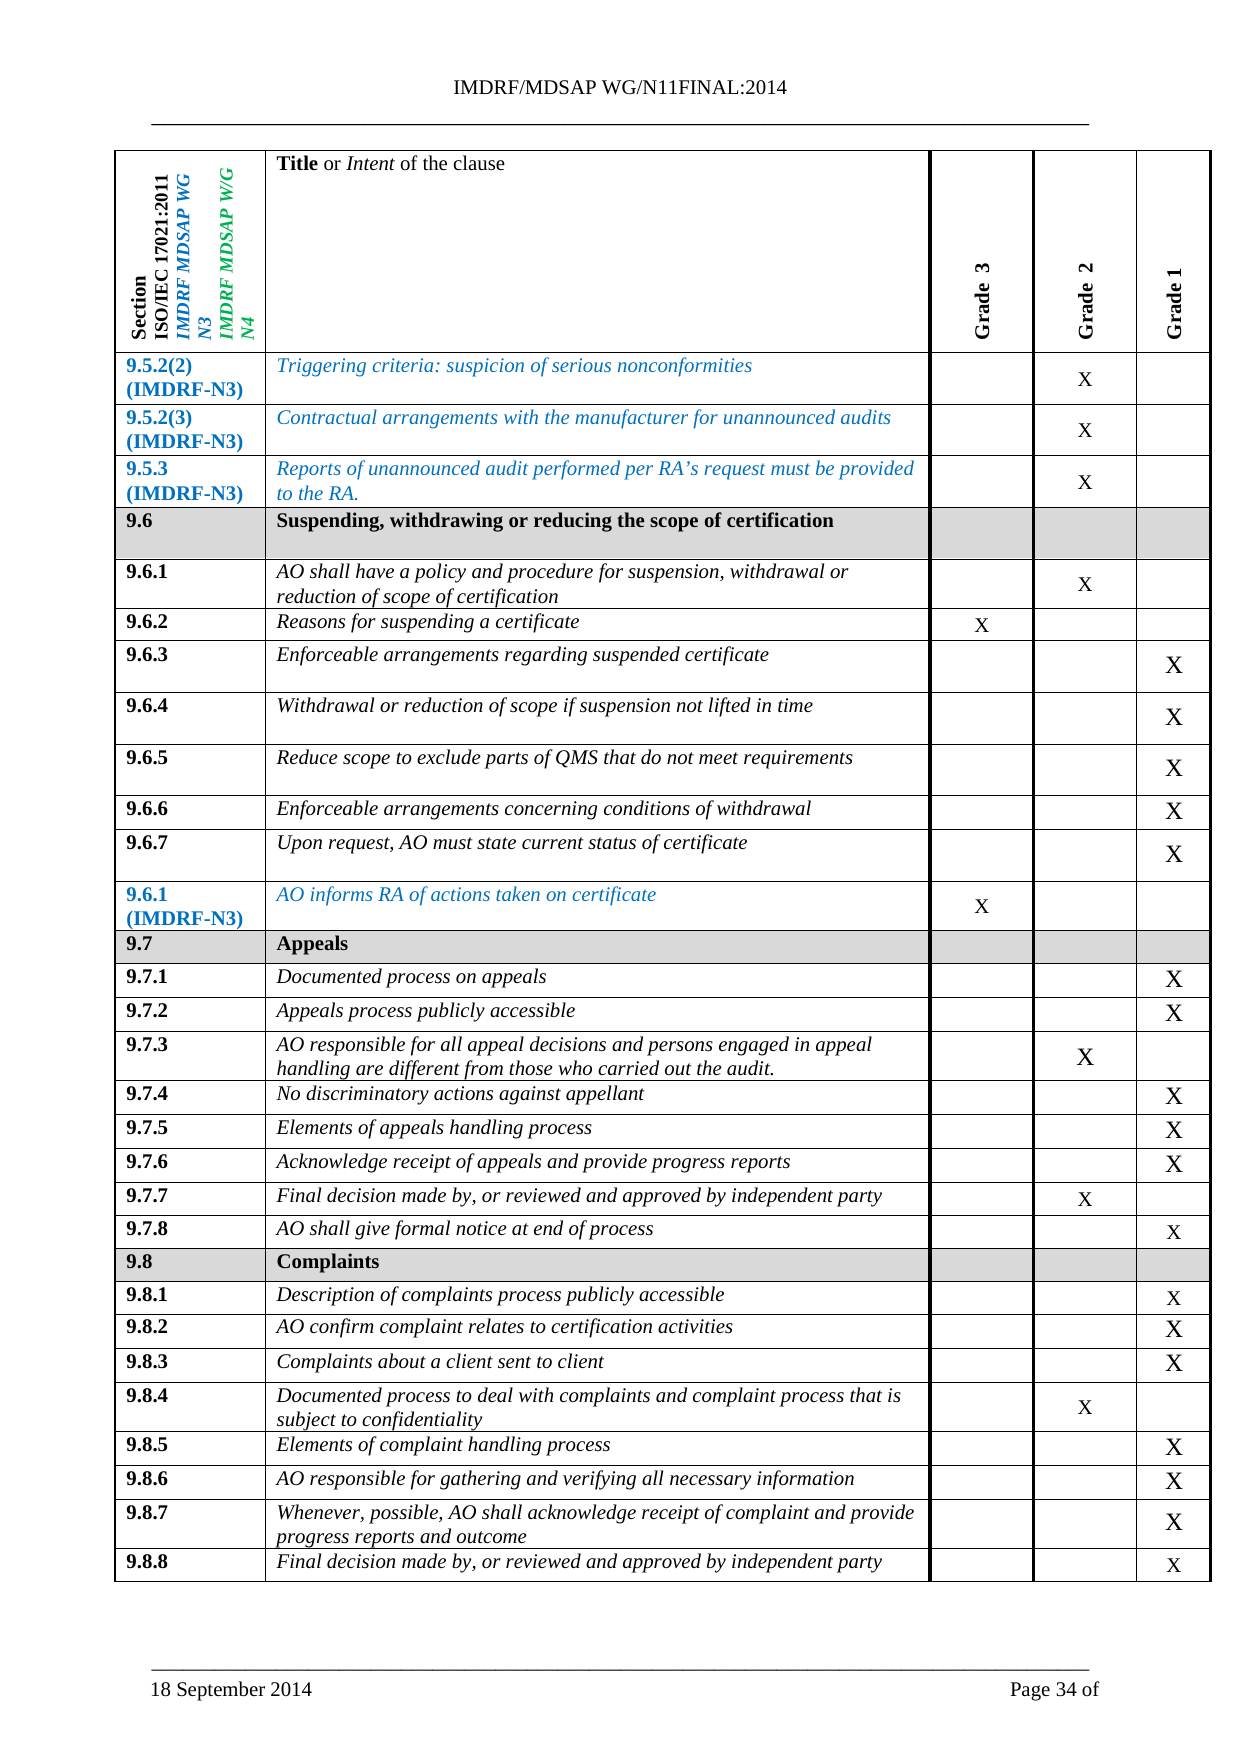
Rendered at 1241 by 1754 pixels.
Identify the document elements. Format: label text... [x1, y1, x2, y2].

table_cell Reduce scope to exclude parts of QMS that do not meet requirements [266, 745, 928, 795]
table_cell X [1137, 1432, 1209, 1465]
table_cell Withdrawal or reduction of scope if suspension not lifted in time [266, 693, 928, 743]
table_cell [1035, 609, 1136, 640]
table_cell 9.5.2(3) (IMDRF-N3) [116, 405, 265, 455]
table_cell 9.8.1 [116, 1282, 265, 1313]
table_cell 9.6.1 (IMDRF-N3) [116, 882, 265, 930]
table_cell X [1137, 1149, 1209, 1182]
table_cell [932, 641, 1032, 692]
table_cell X [1137, 693, 1209, 743]
table_cell 9.7.8 [116, 1216, 265, 1248]
table_cell AO informs RA of actions taken on certificate [266, 882, 928, 930]
table_cell X [1137, 1500, 1209, 1548]
table_cell 9.6.5 [116, 745, 265, 795]
table_cell X [1035, 1032, 1136, 1080]
table_cell [1137, 508, 1209, 558]
table_cell Appeals process publicly accessible [266, 998, 928, 1031]
table_cell 9.8.2 [116, 1315, 265, 1347]
table_cell X [1137, 1216, 1209, 1248]
table_cell [932, 1249, 1032, 1281]
table_cell 9.6.3 [116, 641, 265, 692]
table_cell [932, 830, 1032, 881]
table_cell [932, 1549, 1032, 1581]
table_cell Suspending, withdrawing or reducing the scope of certification [266, 508, 928, 558]
table_cell [932, 1432, 1032, 1465]
table_cell 9.7.3 [116, 1032, 265, 1080]
table_cell X [1137, 1282, 1209, 1313]
table_cell [1137, 456, 1209, 507]
table_cell 9.7.2 [116, 998, 265, 1031]
table_cell 9.6 [116, 508, 265, 558]
table_cell AO responsible for gathering and verifying all necessary information [266, 1466, 928, 1499]
table_cell [932, 405, 1032, 455]
table_cell X [1035, 560, 1136, 608]
table_cell [1035, 964, 1136, 997]
table_cell 9.6.4 [116, 693, 265, 743]
table_cell 9.8.5 [116, 1432, 265, 1465]
table_cell [1035, 508, 1136, 558]
table_cell 9.7.4 [116, 1081, 265, 1114]
table_cell Description of complaints process publicly accessible [266, 1282, 928, 1313]
table_cell AO confirm complaint relates to certification activities [266, 1315, 928, 1347]
table_cell [1035, 641, 1136, 692]
table_cell [932, 353, 1032, 404]
table_cell [1137, 1183, 1209, 1215]
table_cell Upon request, AO must state current status of certificate [266, 830, 928, 881]
table_cell Enforceable arrangements regarding suspended certificate [266, 641, 928, 692]
table_cell Acknowledge receipt of appeals and provide progress reports [266, 1149, 928, 1182]
table_cell 9.5.2(2) (IMDRF-N3) [116, 353, 265, 404]
table_cell 9.7.1 [116, 964, 265, 997]
table_cell Documented process to deal with complaints and complaint process that is subject to confidentiality [266, 1383, 928, 1431]
table_cell 9.8.4 [116, 1383, 265, 1431]
table_cell X [1137, 1315, 1209, 1347]
table_cell [932, 796, 1032, 829]
table_cell Enforceable arrangements concerning conditions of withdrawal [266, 796, 928, 829]
table_cell 9.8.6 [116, 1466, 265, 1499]
table_cell [1137, 1249, 1209, 1281]
table_cell [1137, 882, 1209, 930]
table_header Grade 2 [1035, 151, 1136, 352]
table_cell Whenever, possible, AO shall acknowledge receipt of complaint and provide progress reports and outcome [266, 1500, 928, 1548]
table_cell [932, 1115, 1032, 1148]
table_cell Reports of unannounced audit performed per RA’s request must be provided to the RA. [266, 456, 928, 507]
table_cell X [1035, 1183, 1136, 1215]
table_cell [1035, 1216, 1136, 1248]
table_cell 9.8 [116, 1249, 265, 1281]
table_cell [1035, 1500, 1136, 1548]
table_cell [932, 964, 1032, 997]
table_cell [1137, 560, 1209, 608]
table_cell AO responsible for all appeal decisions and persons engaged in appeal handling are different from those who carried out the audit. [266, 1032, 928, 1080]
table_cell X [1035, 456, 1136, 507]
table_cell [1035, 1466, 1136, 1499]
table_cell Contractual arrangements with the manufacturer for unannounced audits [266, 405, 928, 455]
table_cell [932, 1500, 1032, 1548]
table_header Grade 3 [932, 151, 1032, 352]
table_cell [932, 560, 1032, 608]
table_cell 9.6.7 [116, 830, 265, 881]
table_cell 9.7 [116, 931, 265, 963]
table_header Title or Intent of the clause [266, 151, 928, 352]
table_cell 9.6.1 [116, 560, 265, 608]
table_cell [1035, 1282, 1136, 1313]
table_cell [1035, 830, 1136, 881]
table_cell Elements of complaint handling process [266, 1432, 928, 1465]
table_cell X [1137, 1081, 1209, 1114]
table_cell AO shall have a policy and procedure for suspension, withdrawal or reduction of scope of certification [266, 560, 928, 608]
table_cell [932, 931, 1032, 963]
table_cell [1035, 1315, 1136, 1347]
table_cell [932, 1032, 1032, 1080]
table_cell X [1137, 998, 1209, 1031]
table_cell X [932, 882, 1032, 930]
table_cell [1137, 1032, 1209, 1080]
table_cell [932, 1383, 1032, 1431]
table_cell [1137, 931, 1209, 963]
table_cell 9.7.7 [116, 1183, 265, 1215]
table_cell [932, 1315, 1032, 1347]
table_cell [932, 456, 1032, 507]
table_cell [1035, 931, 1136, 963]
table_cell [932, 1349, 1032, 1382]
table_cell 9.6.6 [116, 796, 265, 829]
table_cell [932, 1081, 1032, 1114]
table_cell Complaints [266, 1249, 928, 1281]
table_cell Final decision made by, or reviewed and approved by independent party [266, 1183, 928, 1215]
table_cell 9.8.8 [116, 1549, 265, 1581]
table_cell X [1137, 830, 1209, 881]
table_cell X [1137, 745, 1209, 795]
table_cell Final decision made by, or reviewed and approved by independent party [266, 1549, 928, 1581]
table_cell X [1137, 1549, 1209, 1581]
table_cell [1035, 1549, 1136, 1581]
table_cell Documented process on appeals [266, 964, 928, 997]
table_cell X [1137, 1115, 1209, 1148]
table_cell [1035, 1349, 1136, 1382]
table_cell [1035, 1432, 1136, 1465]
table_cell 9.6.2 [116, 609, 265, 640]
table_cell Elements of appeals handling process [266, 1115, 928, 1148]
table_cell 9.7.6 [116, 1149, 265, 1182]
table_cell [932, 1282, 1032, 1313]
table_cell [1035, 1081, 1136, 1114]
table_cell 9.5.3 (IMDRF-N3) [116, 456, 265, 507]
table_cell [1137, 353, 1209, 404]
table_cell Appeals [266, 931, 928, 963]
table_cell [1035, 998, 1136, 1031]
table_cell X [1035, 1383, 1136, 1431]
table_cell [1035, 1149, 1136, 1182]
table_cell [932, 998, 1032, 1031]
table_cell X [1035, 405, 1136, 455]
table_cell No discriminatory actions against appellant [266, 1081, 928, 1114]
table_cell [1035, 796, 1136, 829]
table_header Section ISO/IEC 17021:2011 IMDRF MDSAP WG N3 IMDRF MDSAP W/G N4 [116, 151, 265, 352]
table_cell [932, 1149, 1032, 1182]
table_cell X [1035, 353, 1136, 404]
table_cell X [1137, 1466, 1209, 1499]
table_cell [1035, 1249, 1136, 1281]
table_cell [932, 745, 1032, 795]
table_cell AO shall give formal notice at end of process [266, 1216, 928, 1248]
table_cell 9.8.3 [116, 1349, 265, 1382]
table_cell Triggering criteria: suspicion of serious nonconformities [266, 353, 928, 404]
table_cell Complaints about a client sent to client [266, 1349, 928, 1382]
table_cell [1137, 405, 1209, 455]
table_cell X [932, 609, 1032, 640]
table_cell [1137, 1383, 1209, 1431]
table_cell [1035, 1115, 1136, 1148]
table_cell 9.8.7 [116, 1500, 265, 1548]
table_cell [932, 693, 1032, 743]
table_cell X [1137, 1349, 1209, 1382]
table_header Grade 1 [1137, 151, 1209, 352]
table_cell [1137, 609, 1209, 640]
table_cell Reasons for suspending a certificate [266, 609, 928, 640]
table_cell 9.7.5 [116, 1115, 265, 1148]
table_cell [932, 1216, 1032, 1248]
table_cell X [1137, 964, 1209, 997]
table_cell [932, 508, 1032, 558]
table_cell [1035, 882, 1136, 930]
table_cell [1035, 693, 1136, 743]
table_cell X [1137, 796, 1209, 829]
table_cell [932, 1466, 1032, 1499]
table_cell [932, 1183, 1032, 1215]
table_cell X [1137, 641, 1209, 692]
table_cell [1035, 745, 1136, 795]
